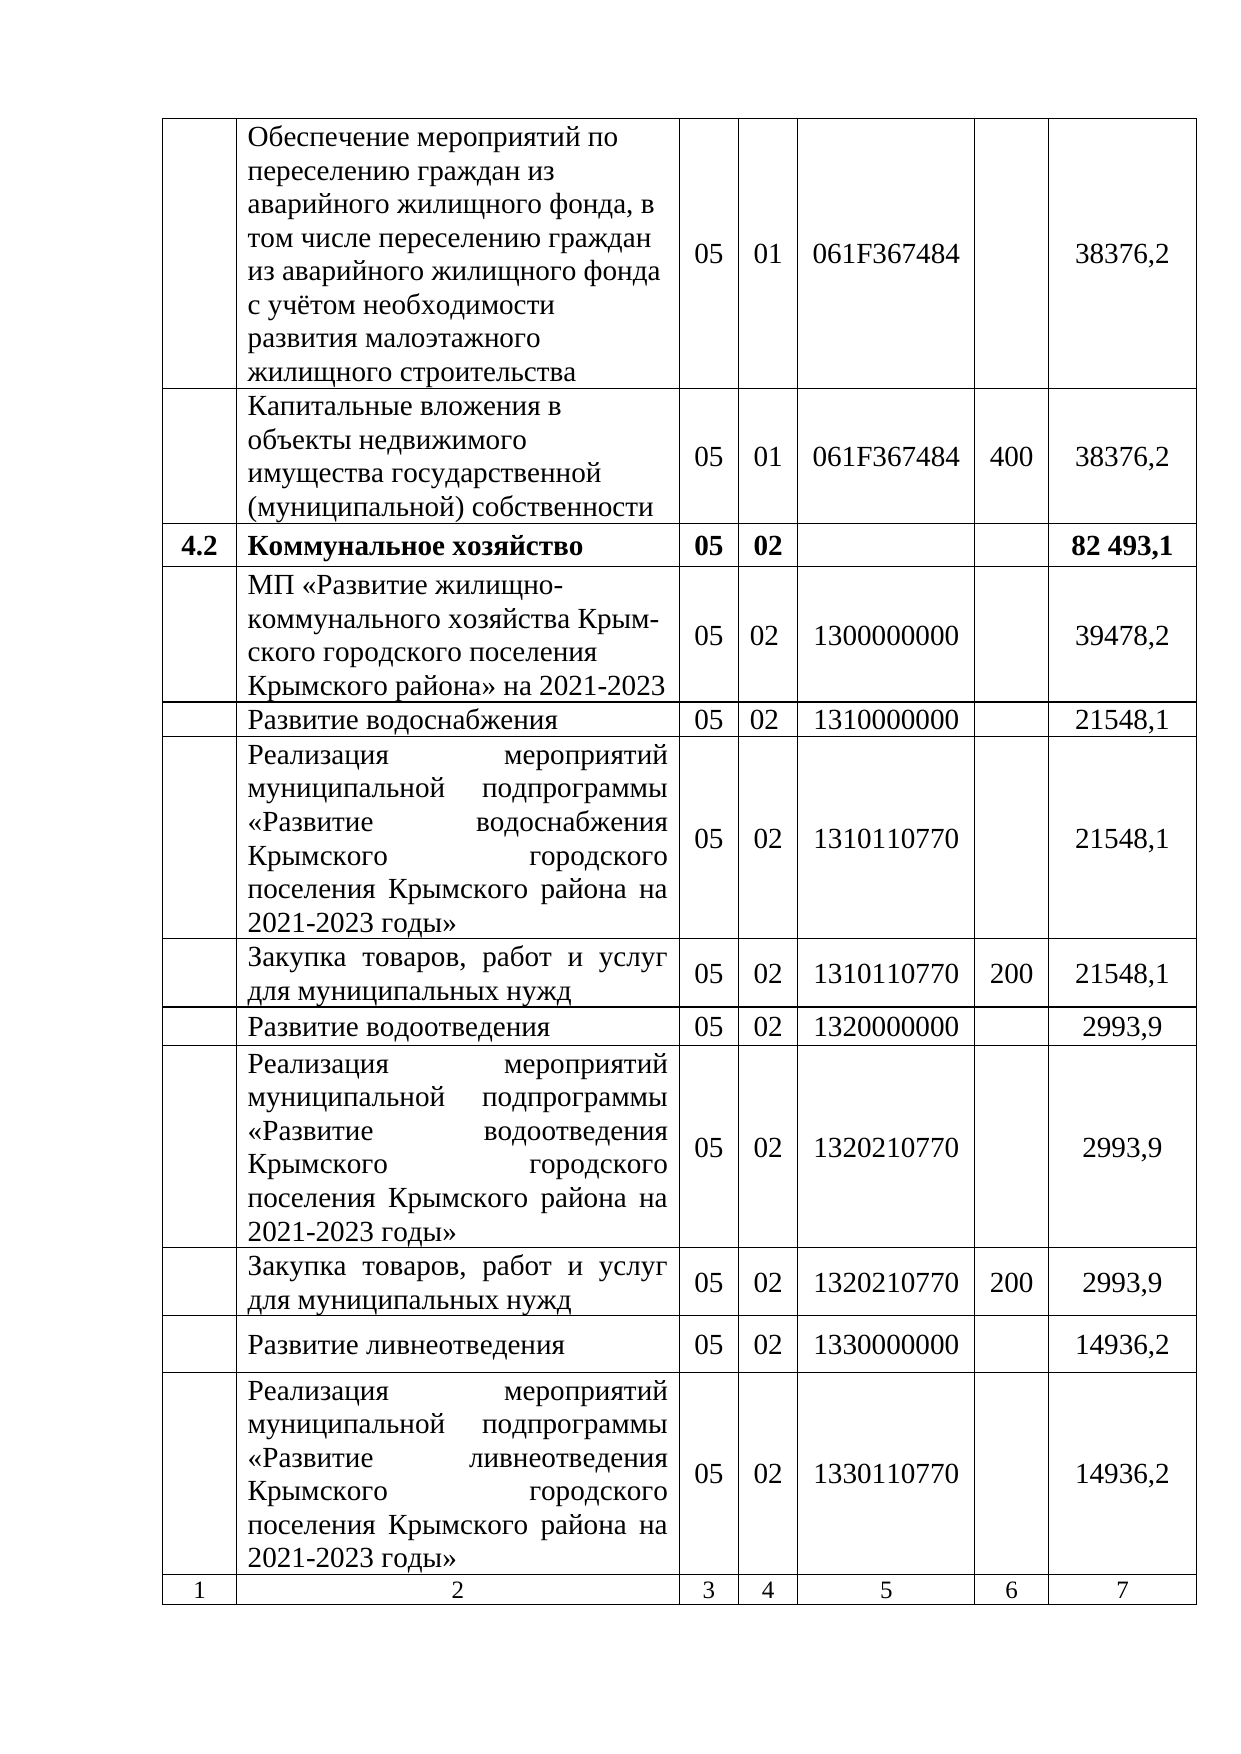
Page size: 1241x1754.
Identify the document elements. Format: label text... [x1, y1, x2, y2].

table_cell 02 [739, 1373, 797, 1574]
table_cell [163, 567, 236, 701]
table_cell [163, 1008, 236, 1045]
table_cell 05 [680, 567, 738, 701]
table_cell 05 [680, 737, 738, 938]
table_cell 1300000000 [798, 567, 974, 701]
table_cell 02 [739, 939, 797, 1006]
table_cell Развитие ливнеотведения [237, 1316, 679, 1372]
table_cell 21548,1 [1049, 703, 1196, 736]
table_cell 1320210770 [798, 1046, 974, 1247]
table_cell [163, 1046, 236, 1247]
table_cell [975, 1373, 1048, 1574]
table_cell 2993,9 [1049, 1046, 1196, 1247]
table_cell 6 [975, 1575, 1048, 1604]
table_cell 05 [680, 1008, 738, 1045]
table_cell 05 [680, 1248, 738, 1315]
table_cell МП «Развитие жилищно-коммунального хозяйства Крым-ского городского поселения Крымского района» на 2021-2023 [237, 567, 679, 701]
table_cell 061F367484 [798, 389, 974, 523]
table_cell 1310110770 [798, 737, 974, 938]
table_cell 82 493,1 [1049, 524, 1196, 566]
table_cell [163, 1248, 236, 1315]
table_cell 21548,1 [1049, 737, 1196, 938]
table_cell Закупка товаров, работ и услуг для муниципальных нужд [237, 939, 679, 1006]
table_cell [798, 524, 974, 566]
table_cell 400 [975, 389, 1048, 523]
table_cell [163, 1316, 236, 1372]
table_cell 1320000000 [798, 1008, 974, 1045]
table_cell [975, 524, 1048, 566]
table_cell [163, 1373, 236, 1574]
table_cell [975, 737, 1048, 938]
table_cell 2993,9 [1049, 1248, 1196, 1315]
table_cell 02 [739, 703, 797, 736]
table_cell 02 [739, 1046, 797, 1247]
table_cell 1320210770 [798, 1248, 974, 1315]
table_cell Закупка товаров, работ и услуг для муниципальных нужд [237, 1248, 679, 1315]
table_cell Обеспечение мероприятий по переселению граждан из аварийного жилищного фонда, в том числе переселению граждан из аварийного жилищного фонда с учётом необходимости развития малоэтажного жилищного строительства [237, 119, 679, 387]
table_cell 3 [680, 1575, 738, 1604]
table_cell 14936,2 [1049, 1373, 1196, 1574]
table_cell Развитие водоснабжения [237, 703, 679, 736]
table_cell 02 [739, 1316, 797, 1372]
table_cell 14936,2 [1049, 1316, 1196, 1372]
table_cell 39478,2 [1049, 567, 1196, 701]
table_cell 1 [163, 1575, 236, 1604]
table_cell 21548,1 [1049, 939, 1196, 1006]
table_cell [163, 703, 236, 736]
table_cell 01 [739, 389, 797, 523]
table_cell Реализация мероприятий муниципальной подпрограммы «Развитие ливнеотведения Крымского городского поселения Крымского района на 2021-2023 годы» [237, 1373, 679, 1574]
table_cell [975, 1046, 1048, 1247]
table_cell 05 [680, 524, 738, 566]
table_cell 05 [680, 1373, 738, 1574]
table_cell Реализация мероприятий муниципальной подпрограммы «Развитие водоотведения Крымского городского поселения Крымского района на 2021-2023 годы» [237, 1046, 679, 1247]
table_cell 05 [680, 1046, 738, 1247]
table_cell 5 [798, 1575, 974, 1604]
table_cell [163, 737, 236, 938]
table_cell [163, 389, 236, 523]
table_cell Развитие водоотведения [237, 1008, 679, 1045]
table_cell 061F367484 [798, 119, 974, 387]
table_cell 4 [739, 1575, 797, 1604]
table_cell 2993,9 [1049, 1008, 1196, 1045]
table_cell [975, 567, 1048, 701]
table_cell 2 [237, 1575, 679, 1604]
table_cell 01 [739, 119, 797, 387]
table_cell 02 [739, 524, 797, 566]
table_cell 7 [1049, 1575, 1196, 1604]
table_cell 200 [975, 1248, 1048, 1315]
table_cell [163, 119, 236, 387]
table_cell Коммунальное хозяйство [237, 524, 679, 566]
table_cell 1310000000 [798, 703, 974, 736]
table_cell 05 [680, 119, 738, 387]
table_cell 05 [680, 1316, 738, 1372]
table_cell 1330000000 [798, 1316, 974, 1372]
table_cell 05 [680, 703, 738, 736]
table_cell 1330110770 [798, 1373, 974, 1574]
table_cell 02 [739, 1008, 797, 1045]
table_cell [975, 703, 1048, 736]
table_cell 02 [739, 1248, 797, 1315]
table_cell 05 [680, 389, 738, 523]
table_cell 02 [739, 567, 797, 701]
table_cell Реализация мероприятий муниципальной подпрограммы «Развитие водоснабжения Крымского городского поселения Крымского района на 2021-2023 годы» [237, 737, 679, 938]
table_cell 38376,2 [1049, 119, 1196, 387]
table_cell 4.2 [163, 524, 236, 566]
table_cell 38376,2 [1049, 389, 1196, 523]
table_cell 200 [975, 939, 1048, 1006]
table_cell [975, 1008, 1048, 1045]
table_cell 05 [680, 939, 738, 1006]
table_cell 1310110770 [798, 939, 974, 1006]
table_cell Капитальные вложения в объекты недвижимого имущества государственной (муниципальной) собственности [237, 389, 679, 523]
table_cell 02 [739, 737, 797, 938]
table_cell [975, 1316, 1048, 1372]
table_cell [975, 119, 1048, 387]
table_cell [163, 939, 236, 1006]
